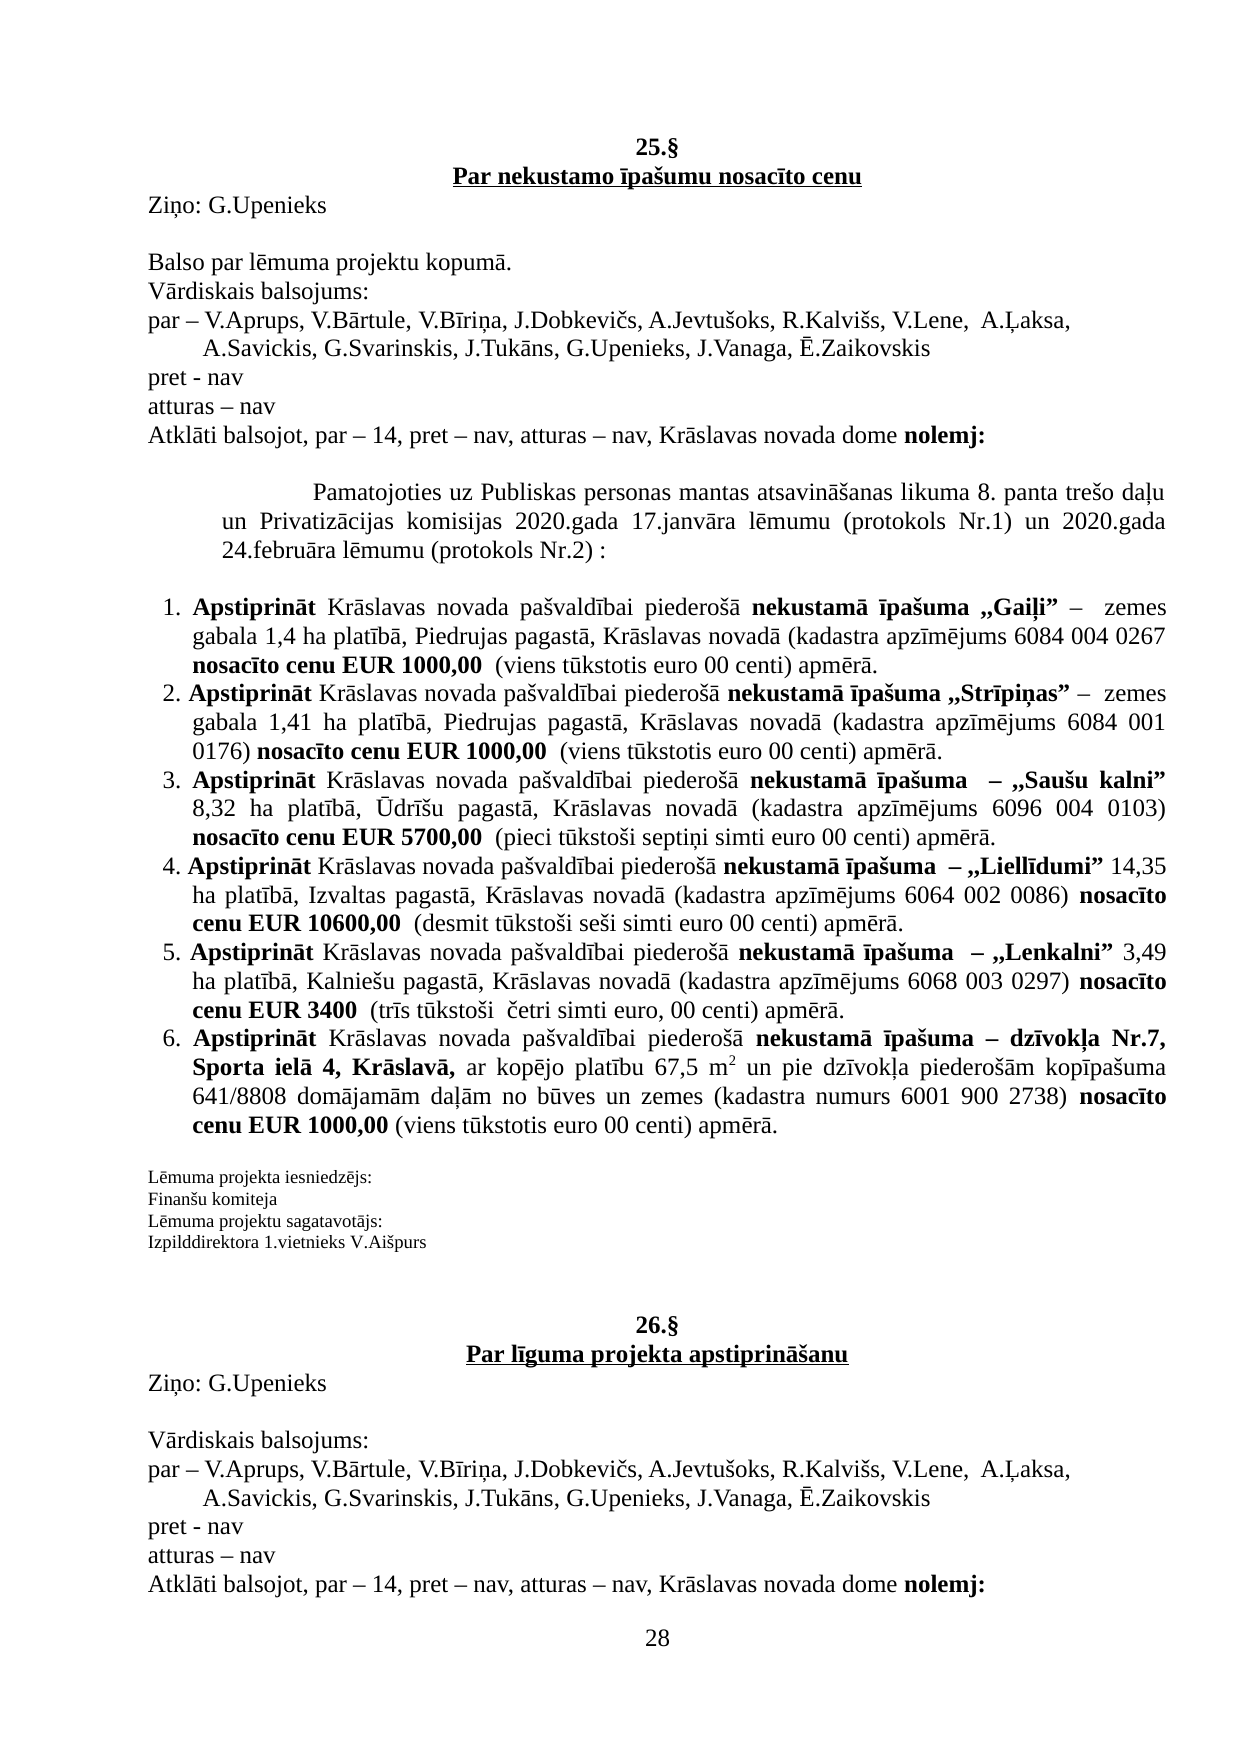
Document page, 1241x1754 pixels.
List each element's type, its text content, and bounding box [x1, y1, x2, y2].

text Ziņo: G.Upenieks [148, 190, 1167, 218]
text Par līguma projekta apstiprināšanu [148, 1339, 1167, 1368]
text Atklāti balsojot, par – 14, pret – nav, atturas – nav, Krāslavas novada dome nolemj: [148, 1569, 1167, 1598]
text Lēmuma projektu sagatavotājs: [148, 1209, 1167, 1231]
text Vārdiskais balsojums: [148, 276, 1167, 305]
text Lēmuma projekta iesniedzējs: [148, 1166, 1167, 1188]
text 5. Apstiprināt Krāslavas novada pašvaldībai piederošā nekustamā īpašuma – ,,Lenkalni” 3,49 ha platībā, Kalniešu pagastā, Krāslavas novadā (kadastra apzīmējums 6068 003 0297) nosacīto cenu EUR 3400 (trīs tūkstoši četri simti euro, 00 centi) apmērā. [162, 937, 1167, 1023]
text 1. Apstiprināt Krāslavas novada pašvaldībai piederošā nekustamā īpašuma ,,Gaiļi” – zemes gabala 1,4 ha platībā, Piedrujas pagastā, Krāslavas novadā (kadastra apzīmējums 6084 004 0267 nosacīto cenu EUR 1000,00 (viens tūkstotis euro 00 centi) apmērā. [162, 592, 1167, 678]
text Izpilddirektora 1.vietnieks V.Aišpurs [148, 1231, 1167, 1253]
text 26.§ [148, 1310, 1167, 1339]
text A.Savickis, G.Svarinskis, J.Tukāns, G.Upenieks, J.Vanaga, Ē.Zaikovskis [148, 1483, 1167, 1511]
text Balso par lēmuma projektu kopumā. [148, 247, 1167, 276]
text pret - nav [148, 1511, 1167, 1540]
text atturas – nav [148, 1540, 1167, 1569]
text 3. Apstiprināt Krāslavas novada pašvaldībai piederošā nekustamā īpašuma – ,,Saušu kalni” 8,32 ha platībā, Ūdrīšu pagastā, Krāslavas novadā (kadastra apzīmējums 6096 004 0103) nosacīto cenu EUR 5700,00 (pieci tūkstoši septiņi simti euro 00 centi) apmērā. [162, 765, 1167, 851]
text Atklāti balsojot, par – 14, pret – nav, atturas – nav, Krāslavas novada dome nolemj: [148, 420, 1167, 448]
text Par nekustamo īpašumu nosacīto cenu [148, 161, 1167, 190]
text Pamatojoties uz Publiskas personas mantas atsavināšanas likuma 8. panta trešo daļu un Privatizācijas komisijas 2020.gada 17.janvāra lēmumu (protokols Nr.1) un 2020.gada 24.februāra lēmumu (protokols Nr.2) : [222, 477, 1167, 563]
text 6. Apstiprināt Krāslavas novada pašvaldībai piederošā nekustamā īpašuma – dzīvokļa Nr.7, Sporta ielā 4, Krāslavā, ar kopējo platību 67,5 m2 un pie dzīvokļa piederošām kopīpašuma 641/8808 domājamām daļām no būves un zemes (kadastra numurs 6001 900 2738) nosacīto cenu EUR 1000,00 (viens tūkstotis euro 00 centi) apmērā. [162, 1023, 1167, 1138]
text par – V.Aprups, V.Bārtule, V.Bīriņa, J.Dobkevičs, A.Jevtušoks, R.Kalvišs, V.Lene, A.Ļaksa, [148, 305, 1167, 333]
text pret - nav [148, 362, 1167, 391]
text Ziņo: G.Upenieks [148, 1368, 1167, 1396]
text A.Savickis, G.Svarinskis, J.Tukāns, G.Upenieks, J.Vanaga, Ē.Zaikovskis [148, 333, 1167, 362]
text par – V.Aprups, V.Bārtule, V.Bīriņa, J.Dobkevičs, A.Jevtušoks, R.Kalvišs, V.Lene, A.Ļaksa, [148, 1454, 1167, 1483]
text Finanšu komiteja [148, 1188, 1167, 1209]
text atturas – nav [148, 391, 1167, 420]
text Vārdiskais balsojums: [148, 1425, 1167, 1454]
text 4. Apstiprināt Krāslavas novada pašvaldībai piederošā nekustamā īpašuma – ,,Liellīdumi” 14,35 ha platībā, Izvaltas pagastā, Krāslavas novadā (kadastra apzīmējums 6064 002 0086) nosacīto cenu EUR 10600,00 (desmit tūkstoši seši simti euro 00 centi) apmērā. [162, 851, 1167, 937]
text 2. Apstiprināt Krāslavas novada pašvaldībai piederošā nekustamā īpašuma ,,Strīpiņas” – zemes gabala 1,41 ha platībā, Piedrujas pagastā, Krāslavas novadā (kadastra apzīmējums 6084 001 0176) nosacīto cenu EUR 1000,00 (viens tūkstotis euro 00 centi) apmērā. [162, 678, 1167, 765]
text 25.§ [148, 132, 1167, 161]
